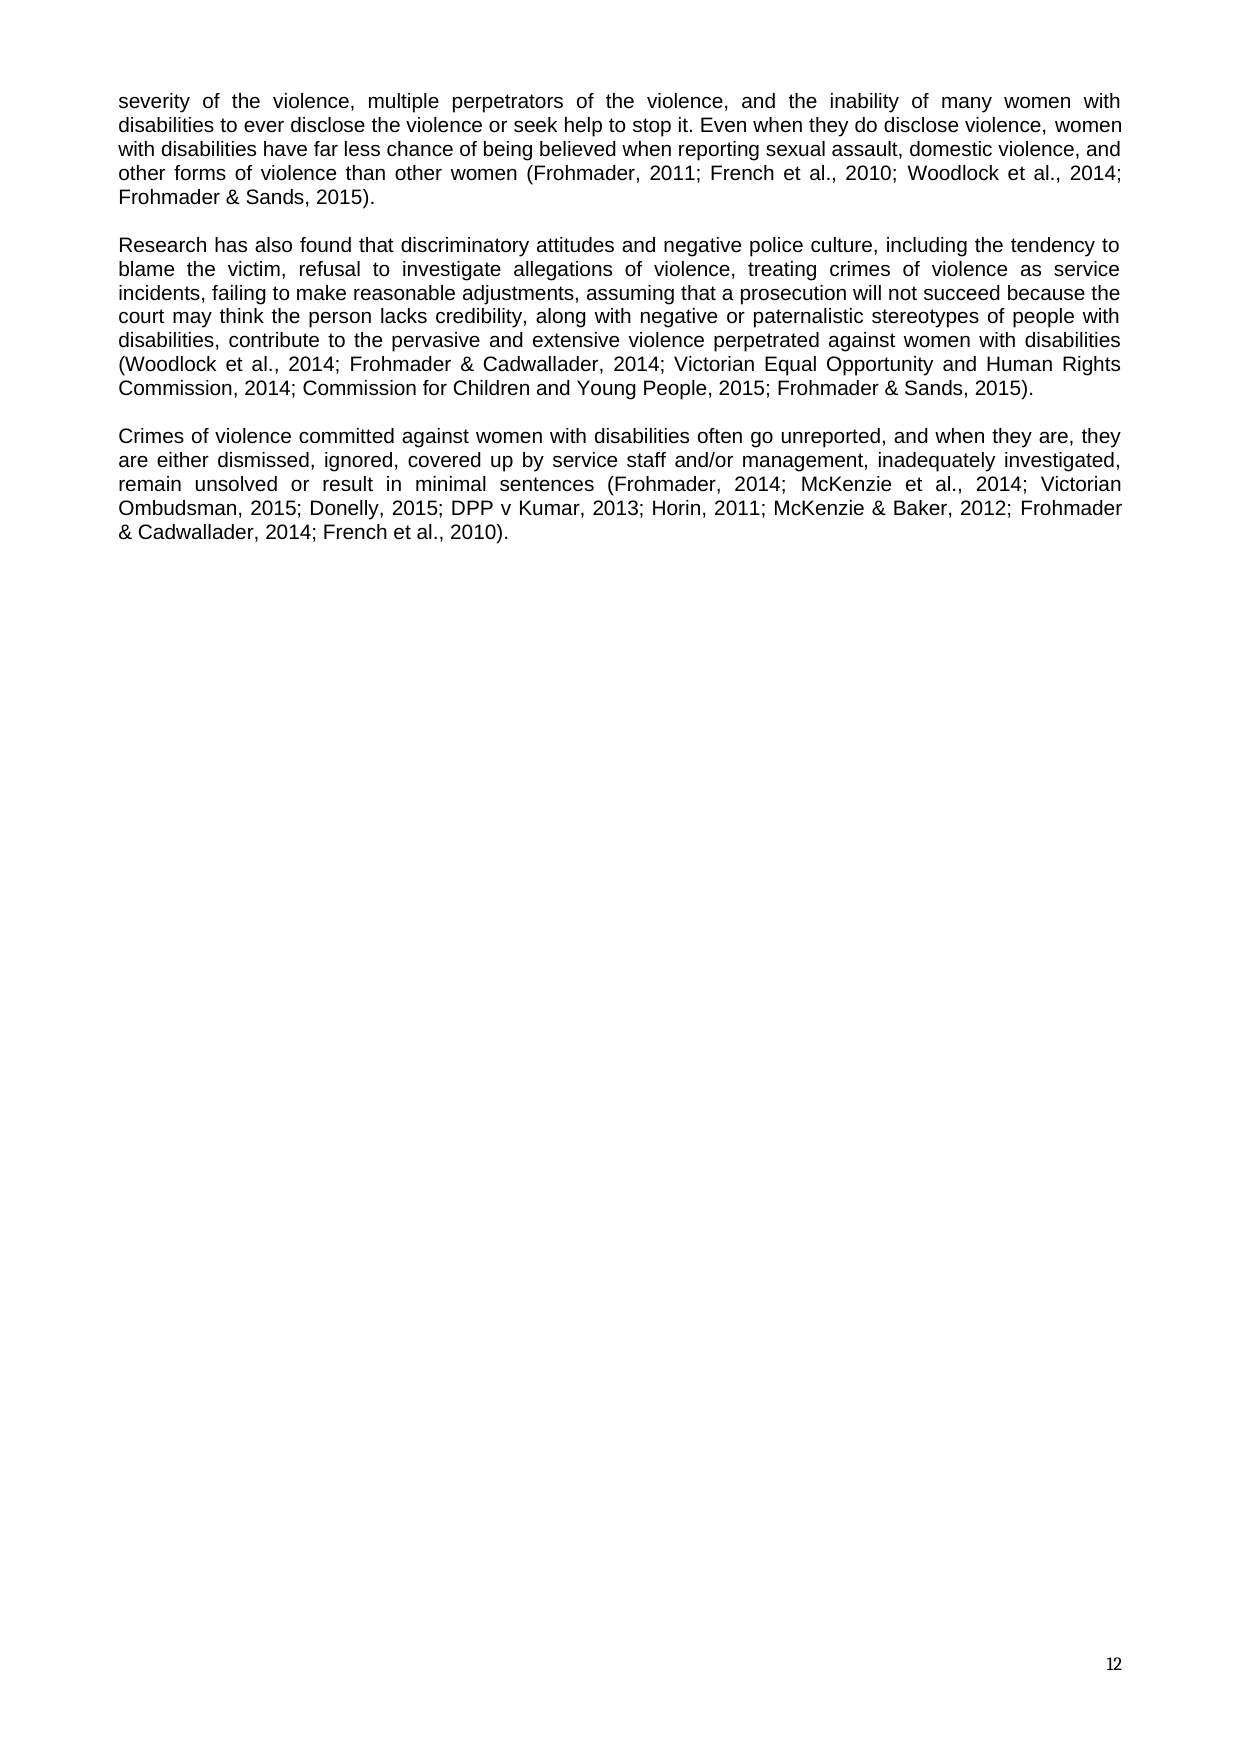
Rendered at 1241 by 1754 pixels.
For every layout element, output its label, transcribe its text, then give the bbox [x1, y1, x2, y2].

text Crimes of violence committed against women with disabilities often go unreported, and when they are, they are either dismissed, ignored, covered up by service staff and/or management, inadequately investigated, remain unsolved or result in minimal sentences (Frohmader, 2014; McKenzie et al., 2014; Victorian Ombudsman, 2015; Donelly, 2015; DPP v Kumar, 2013; Horin, 2011; McKenzie & Baker, 2012; Frohmader & Cadwallader, 2014; French et al., 2010). [118, 424, 1122, 544]
text Research has also found that discriminatory attitudes and negative police culture, including the tendency to blame the victim, refusal to investigate allegations of violence, treating crimes of violence as service incidents, failing to make reasonable adjustments, assuming that a prosecution will not succeed because the court may think the person lacks credibility, along with negative or paternalistic stereotypes of people with disabilities, contribute to the pervasive and extensive violence perpetrated against women with disabilities (Woodlock et al., 2014; Frohmader & Cadwallader, 2014; Victorian Equal Opportunity and Human Rights Commission, 2014; Commission for Children and Young People, 2015; Frohmader & Sands, 2015). [118, 232, 1122, 400]
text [118, 89, 1122, 208]
